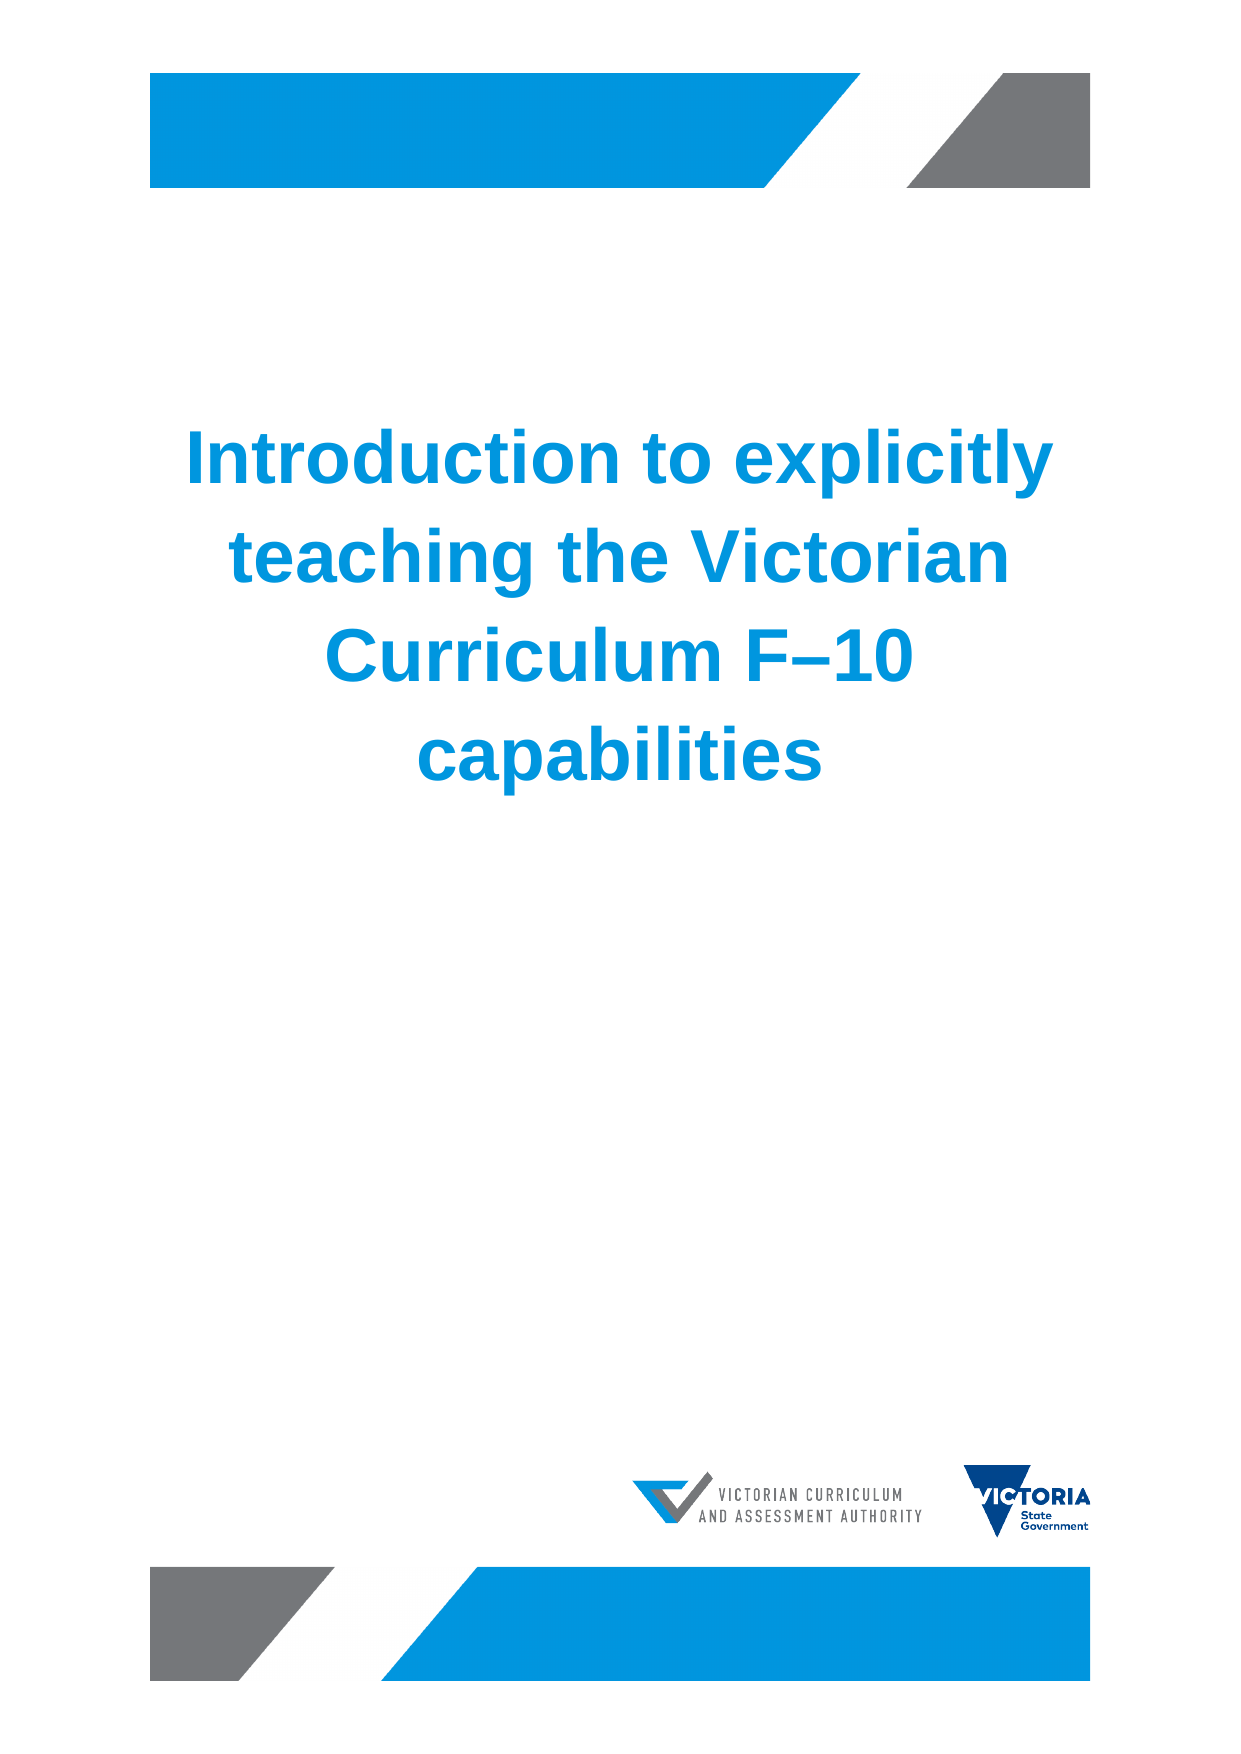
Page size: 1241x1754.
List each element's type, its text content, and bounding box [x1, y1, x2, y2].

title Introduction to explicitly teaching the Victorian Curriculum F–10 capabilities [150, 413, 1090, 796]
picture [766, 73, 1091, 188]
picture [150, 1465, 1091, 1681]
